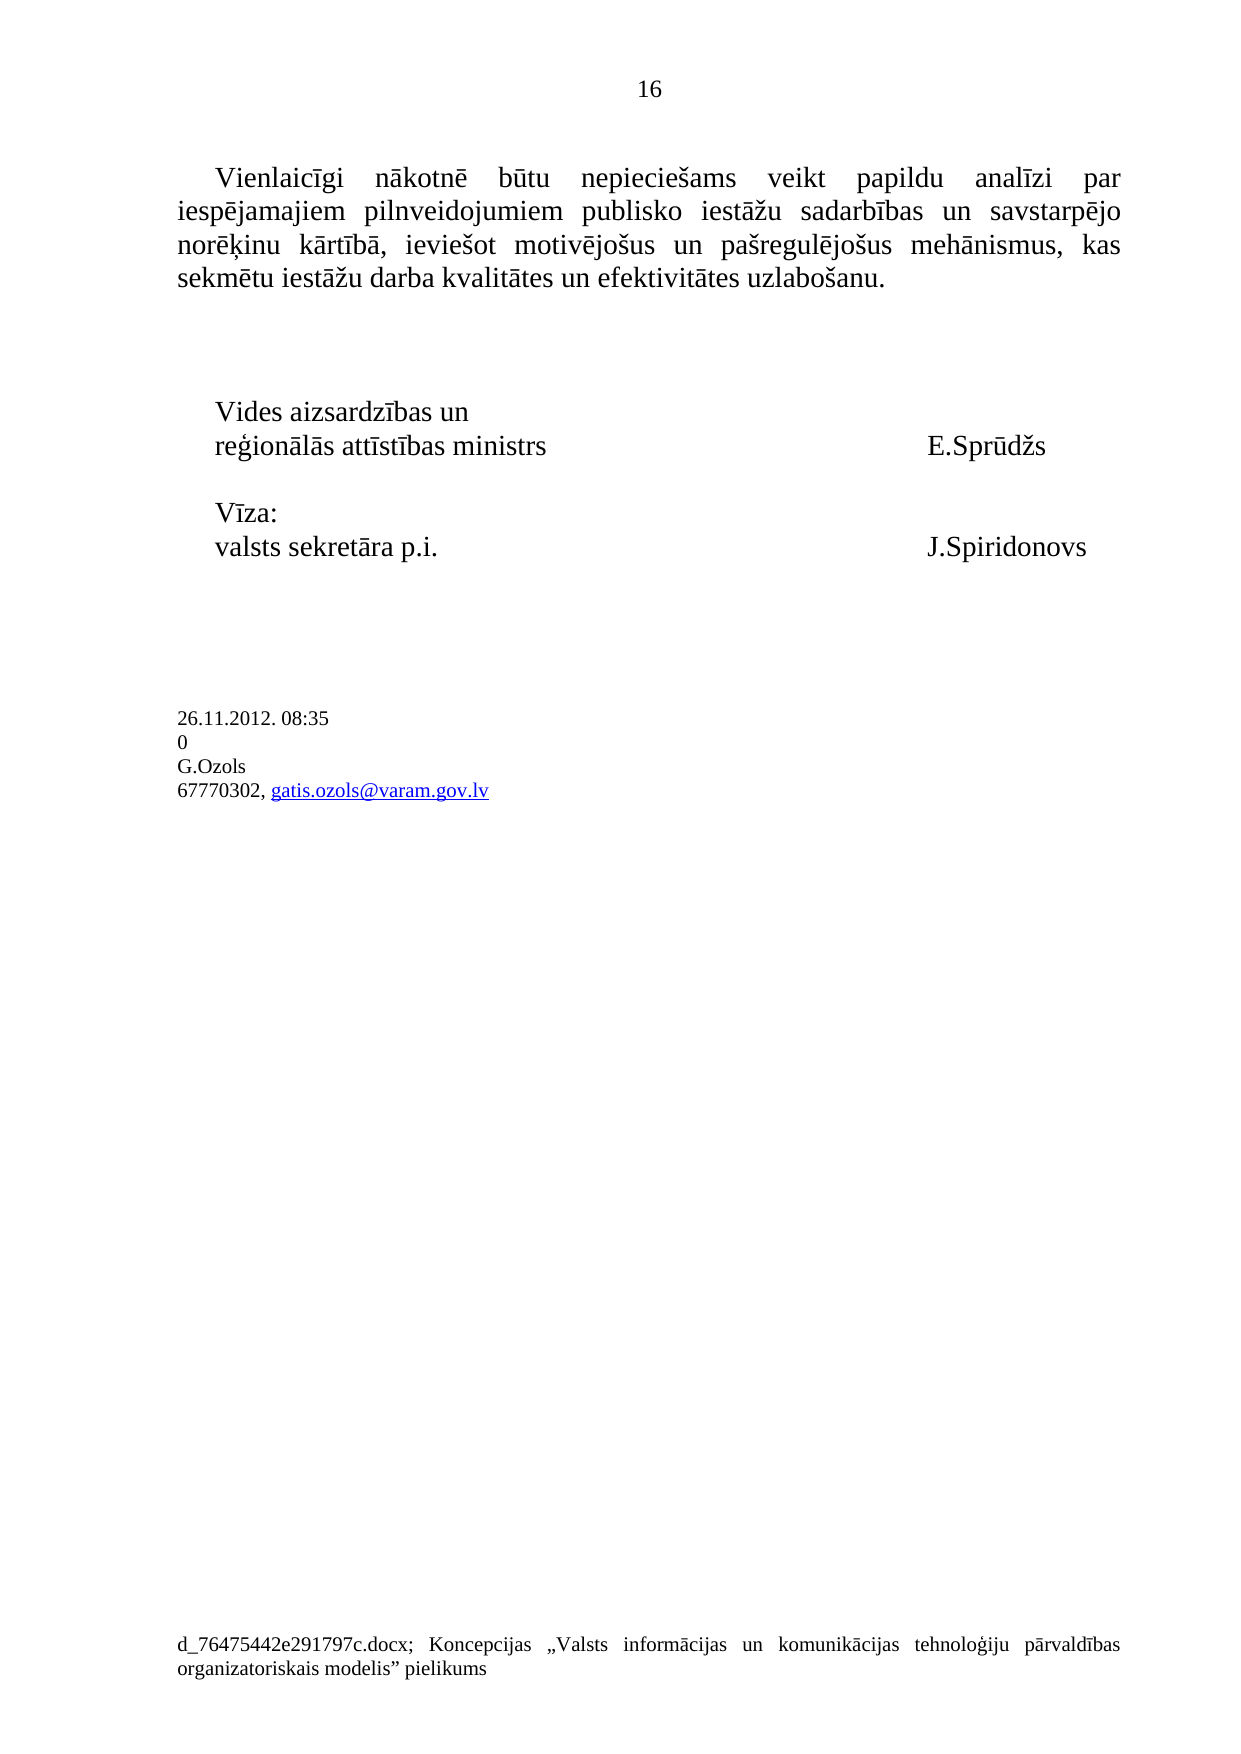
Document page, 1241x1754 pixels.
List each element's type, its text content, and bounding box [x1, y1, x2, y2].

text Vienlaicīgi nākotnē būtu nepieciešams veikt papildu analīzi par iespējamajiem pilnveidojumiem publisko iestāžu sadarbības un savstarpējo norēķinu kārtībā, ieviešot motivējošus un pašregulējošus mehānismus, kas sekmētu iestāžu darba kvalitātes un efektivitātes uzlabošanu. [177, 160, 1122, 294]
text 67770302, gatis.ozols@varam.gov.lv [177, 778, 1122, 802]
text reģionālās attīstības ministrs E.Sprūdžs [177, 428, 1122, 462]
text Vīza: [177, 495, 1122, 529]
text valsts sekretāra p.i. J.Spiridonovs [177, 529, 1122, 562]
text G.Ozols [177, 754, 1122, 778]
text Vides aizsardzības un [177, 394, 1122, 428]
text 26.11.2012. 08:35 [177, 706, 1122, 730]
